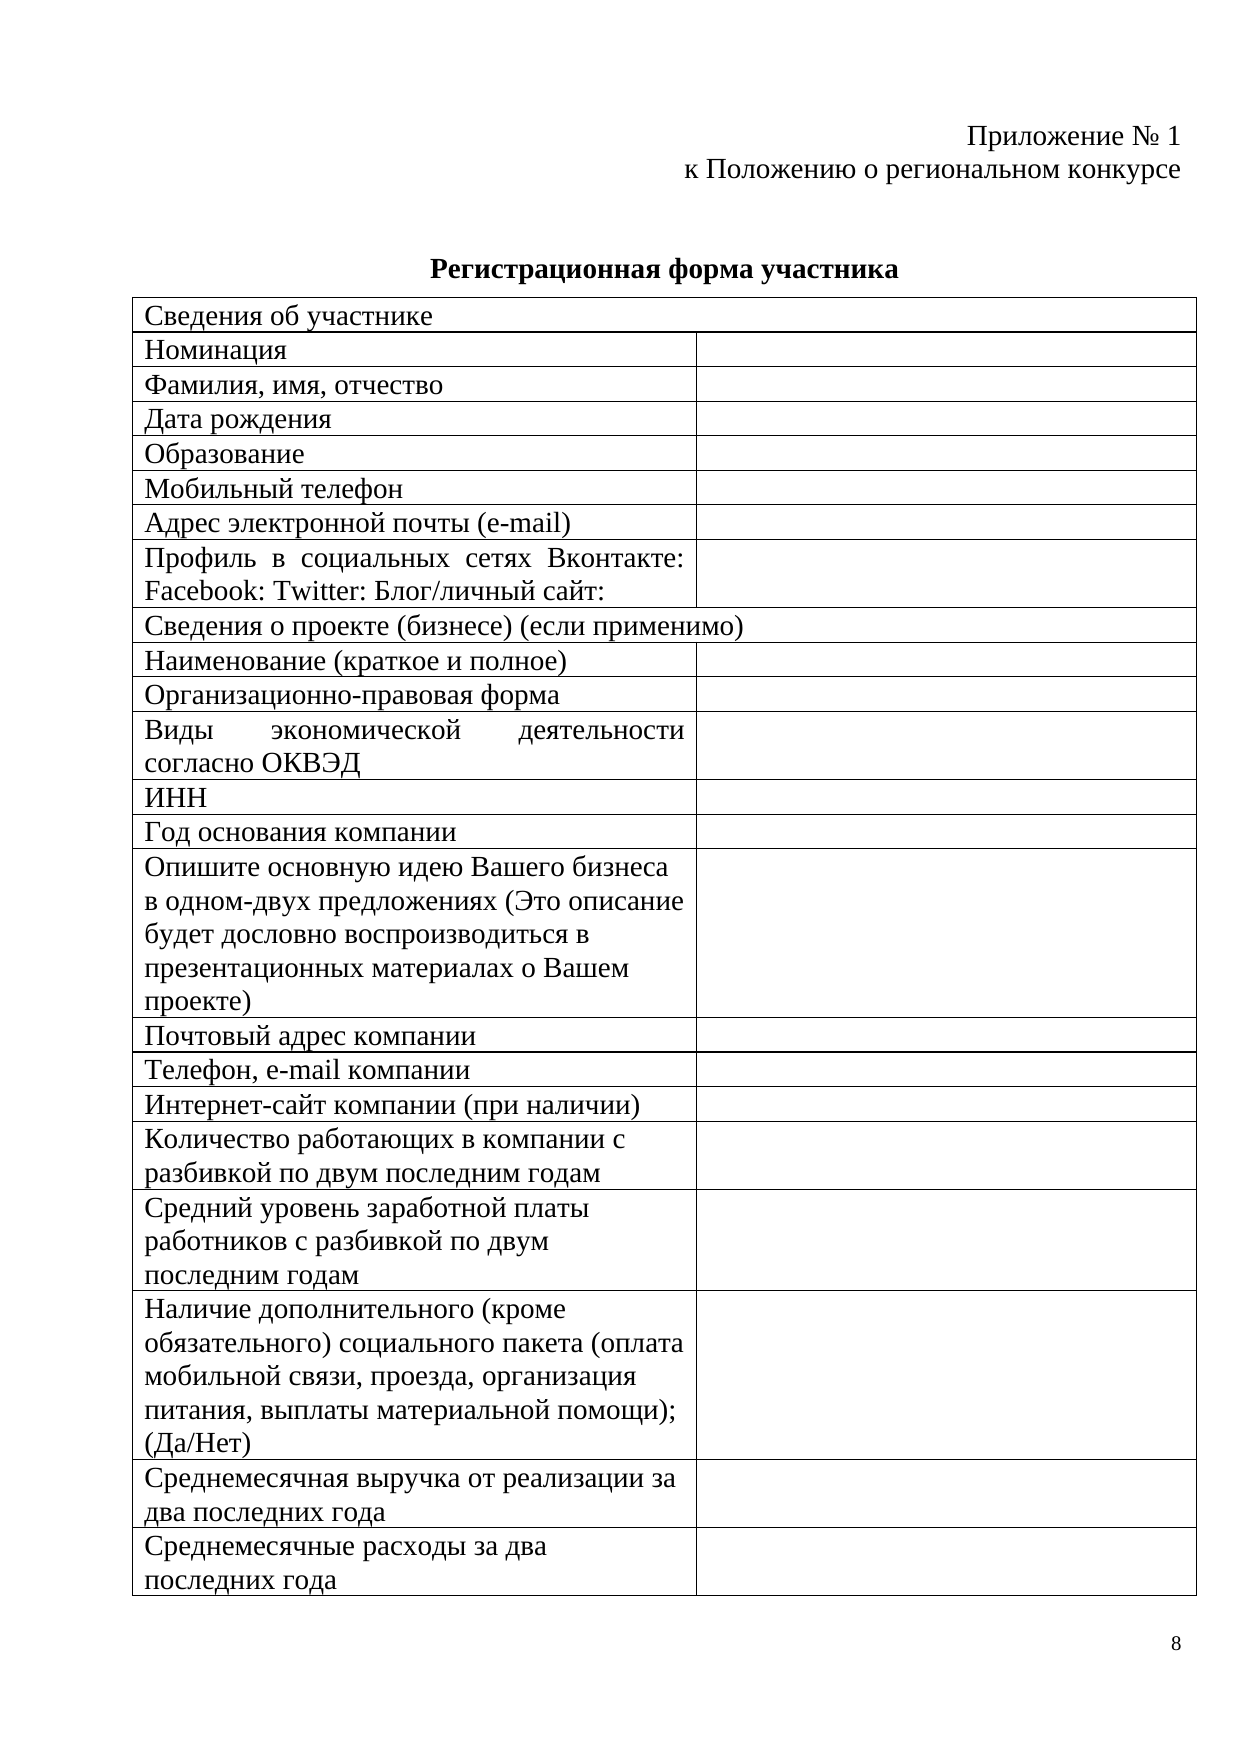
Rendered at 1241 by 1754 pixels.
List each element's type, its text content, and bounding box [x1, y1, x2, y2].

table_cell Телефон, e-mail компании [133, 1053, 696, 1086]
table_cell [697, 1291, 1196, 1459]
table_cell [697, 540, 1196, 607]
table_cell Мобильный телефон [133, 471, 696, 504]
table_cell [697, 1122, 1196, 1189]
table_cell Количество работающих в компании с разбивкой по двум последним годам [133, 1122, 696, 1189]
table_cell Образование [133, 436, 696, 470]
table_cell [697, 333, 1196, 366]
table_cell [697, 1190, 1196, 1290]
table_cell [697, 471, 1196, 504]
table_cell Среднемесячная выручка от реализации за два последних года [133, 1460, 696, 1527]
table_cell [697, 367, 1196, 401]
table_cell [697, 1460, 1196, 1527]
table_cell [697, 712, 1196, 779]
table_cell Средний уровень заработной платы работников с разбивкой по двум последним годам [133, 1190, 696, 1290]
table_cell Наименование (краткое и полное) [133, 643, 696, 676]
table_cell Фамилия, имя, отчество [133, 367, 696, 401]
table_cell [697, 1053, 1196, 1086]
table_cell Опишите основную идею Вашего бизнеса в одном-двух предложениях (Это описание будет дословно воспроизводиться в презентационных материалах о Вашем проекте) [133, 849, 696, 1017]
table_cell Наличие дополнительного (кроме обязательного) социального пакета (оплата мобильной связи, проезда, организация питания, выплаты материальной помощи); (Да/Нет) [133, 1291, 696, 1459]
table_cell Профиль в социальных сетях Вконтакте: Facebook: Twitter: Блог/личный сайт: [133, 540, 696, 607]
table_cell [697, 815, 1196, 848]
table_cell ИНН [133, 780, 696, 813]
table_cell Адрес электронной почты (e-mail) [133, 505, 696, 539]
table_cell [697, 1528, 1196, 1595]
table_cell Номинация [133, 333, 696, 366]
table_cell [697, 1018, 1196, 1051]
text Приложение № 1 [148, 118, 1181, 152]
table_cell [697, 677, 1196, 711]
table_cell [697, 505, 1196, 539]
table_cell Сведения о проекте (бизнесе) (если применимо) [133, 608, 1196, 642]
table_cell Виды экономической деятельности согласно ОКВЭД [133, 712, 696, 779]
table_cell Почтовый адрес компании [133, 1018, 696, 1051]
table_header Сведения об участнике [133, 298, 1196, 331]
table_cell [697, 849, 1196, 1017]
text к Положению о региональном конкурсе [148, 152, 1181, 185]
table_cell Среднемесячные расходы за два последних года [133, 1528, 696, 1595]
table_cell [697, 1087, 1196, 1121]
table_cell [697, 780, 1196, 813]
table_cell [697, 402, 1196, 435]
table_cell Дата рождения [133, 402, 696, 435]
table_cell [697, 643, 1196, 676]
table_cell [697, 436, 1196, 470]
table_cell Организационно-правовая форма [133, 677, 696, 711]
table_cell Интернет-сайт компании (при наличии) [133, 1087, 696, 1121]
table_cell Год основания компании [133, 815, 696, 848]
text Регистрационная форма участника [148, 251, 1181, 284]
